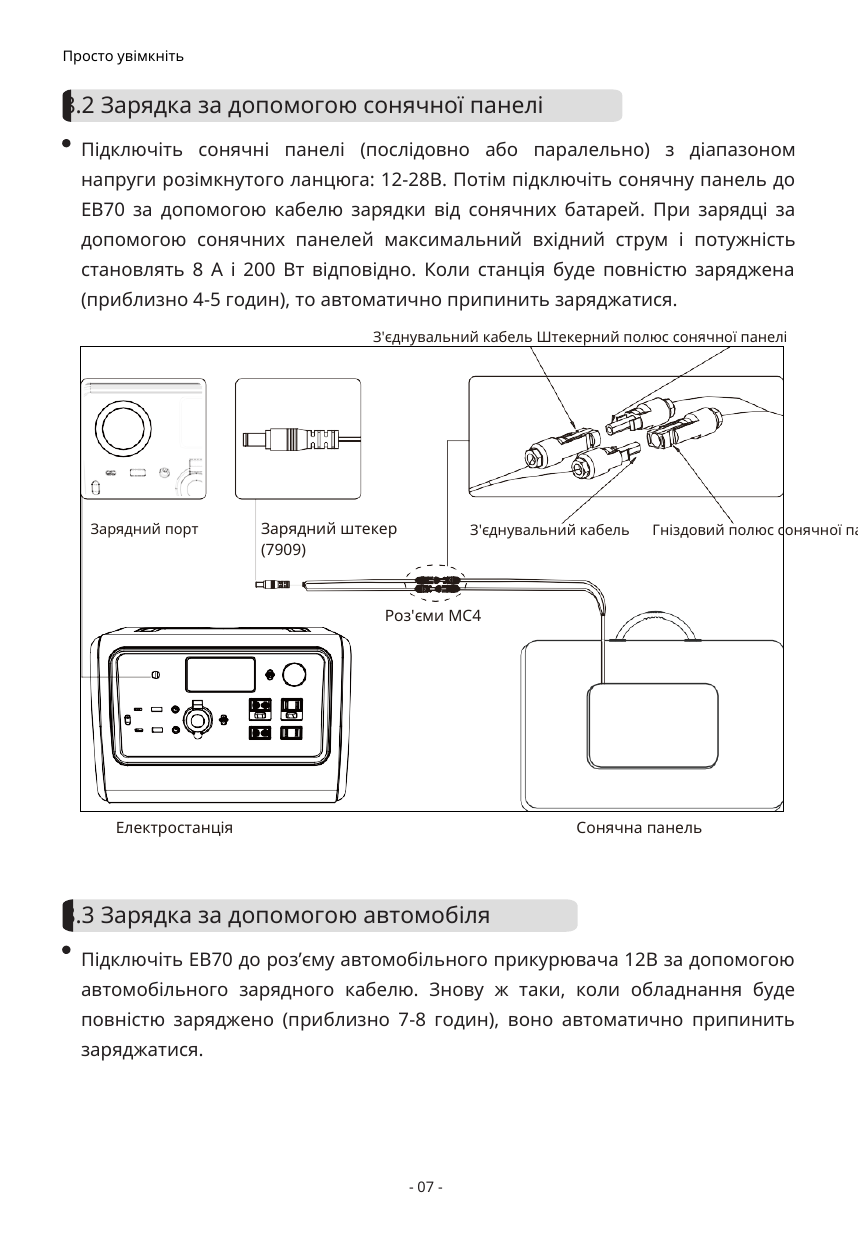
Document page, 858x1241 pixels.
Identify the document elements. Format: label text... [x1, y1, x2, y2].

text Підключіть EB70 до роз’єму автомобільного прикурювача 12В за допомогою автомобільного зарядного кабелю. Знову ж таки, коли обладнання буде повністю заряджено (приблизно 7-8 годин), воно автоматично припинить заряджатися. [81, 908, 796, 1062]
text Підключіть сонячні панелі (послідовно або паралельно) з діапазоном напруги розімкнутого ланцюга: 12-28В. Потім підключіть сонячну панель до EB70 за допомогою кабелю зарядки від сонячних батарей. При зарядці за допомогою сонячних панелей максимальний вхідний струм і потужність становлять 8 А і 200 Вт відповідно. Коли станція буде повністю заряджена (приблизно 4-5 годин), то автоматично припинить заряджатися. [81, 97, 796, 312]
text Просто увімкніть [62, 46, 809, 66]
picture [81, 347, 783, 811]
text Електростанція Сонячна панель [48, 817, 770, 838]
text З'єднувальний кабель Штекерний полюс сонячної панелі [373, 327, 809, 347]
